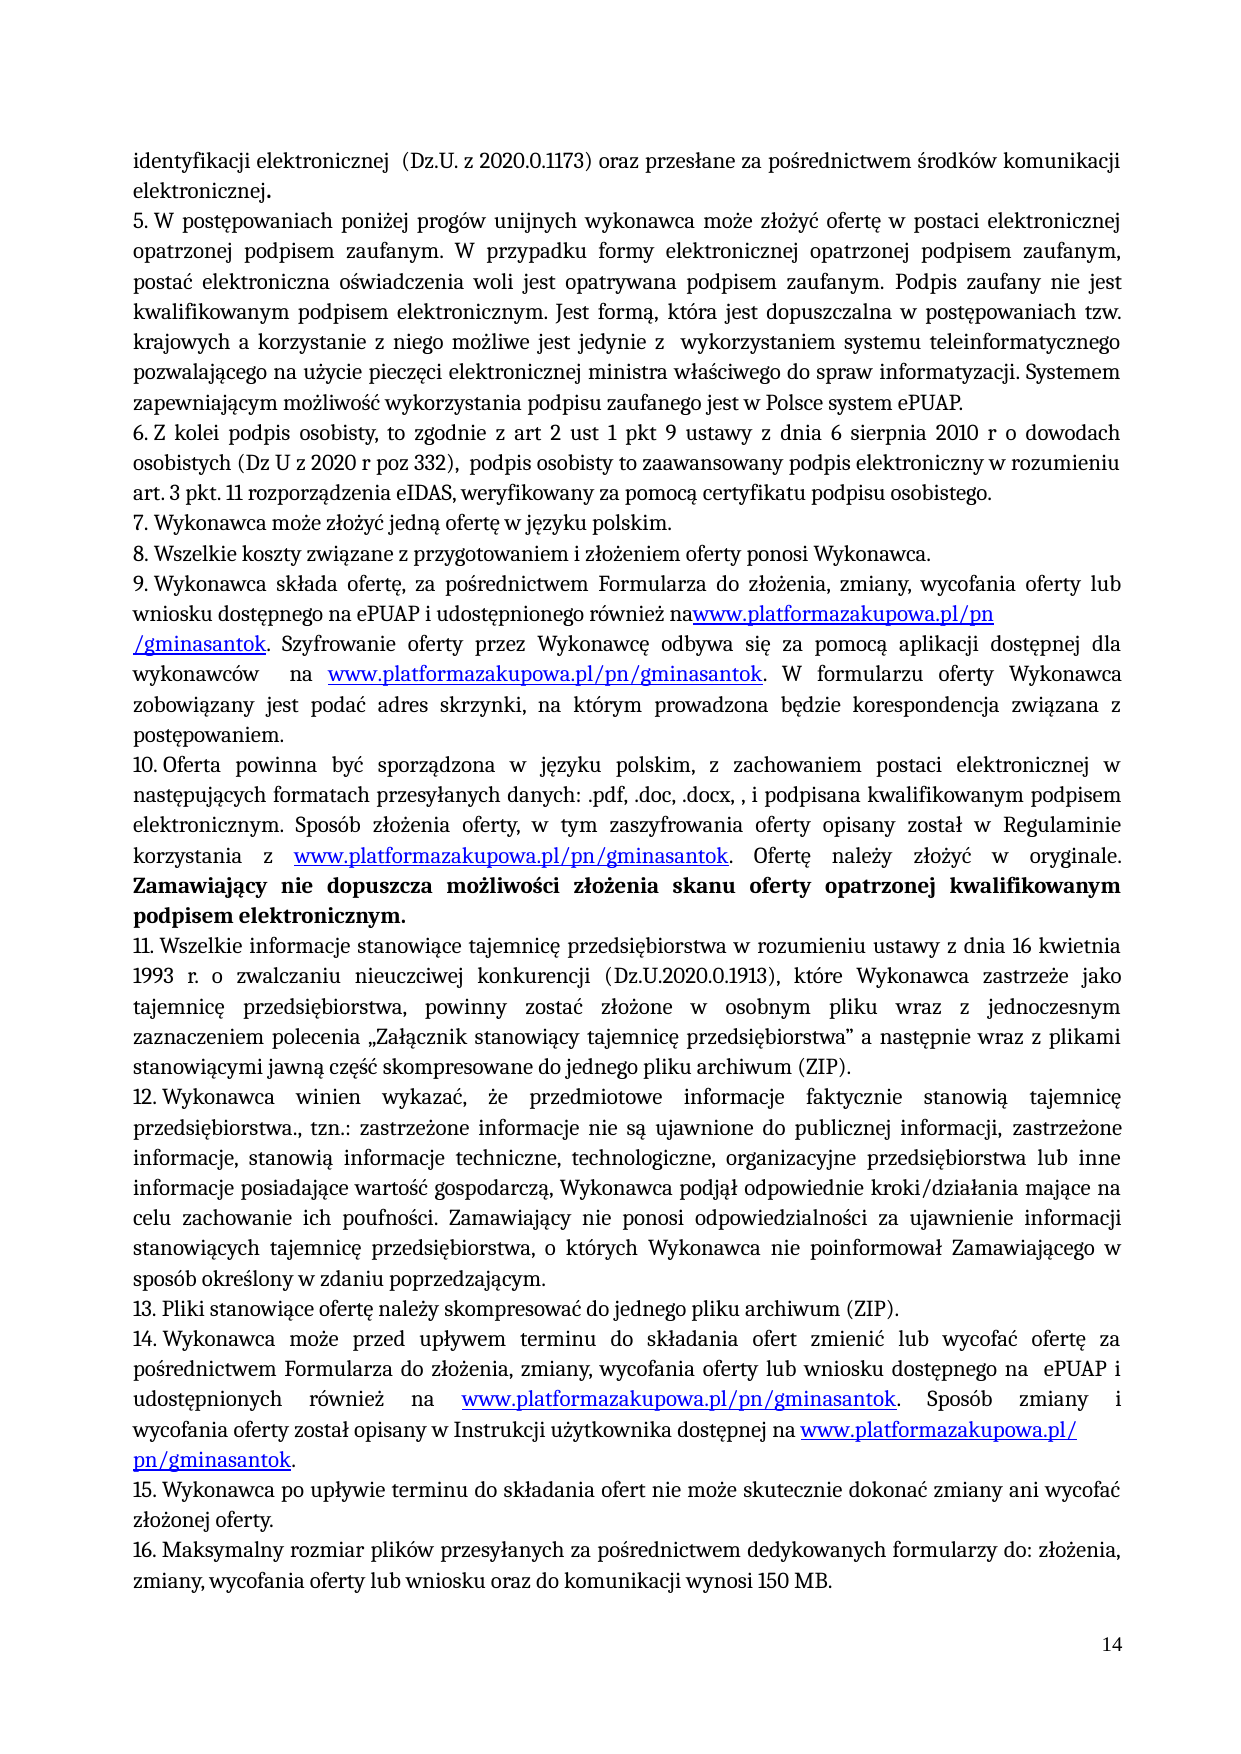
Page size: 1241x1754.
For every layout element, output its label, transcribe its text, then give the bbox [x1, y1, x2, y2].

text 7. Wykonawca może złożyć jedną ofertę w języku polskim. [133, 510, 1122, 537]
text 5. W postępowaniach poniżej progów unijnych wykonawca może złożyć ofertę w postaci elektronicznej opatrzonej podpisem zaufanym. W przypadku formy elektronicznej opatrzonej podpisem zaufanym, postać elektroniczna oświadczenia woli jest opatrywana podpisem zaufanym. Podpis zaufany nie jest kwalifikowanym podpisem elektronicznym. Jest formą, która jest dopuszczalna w postępowaniach tzw. krajowych a korzystanie z niego możliwe jest jedynie z wykorzystaniem systemu teleinformatycznego pozwalającego na użycie pieczęci elektronicznej ministra właściwego do spraw informatyzacji. Systemem zapewniającym możliwość wykorzystania podpisu zaufanego jest w Polsce system ePUAP. [133, 208, 1122, 416]
text 10. Oferta powinna być sporządzona w języku polskim, z zachowaniem postaci elektronicznej w następujących formatach przesyłanych danych: .pdf, .doc, .docx, , i podpisana kwalifikowanym podpisem elektronicznym. Sposób złożenia oferty, w tym zaszyfrowania oferty opisany został w Regulaminie korzystania z www.platformazakupowa.pl/pn/gminasantok. Ofertę należy złożyć w oryginale. Zamawiający nie dopuszcza możliwości złożenia skanu oferty opatrzonej kwalifikowanym podpisem elektronicznym. [133, 752, 1122, 929]
text 15. Wykonawca po upływie terminu do składania ofert nie może skutecznie dokonać zmiany ani wycofać złożonej oferty. [133, 1477, 1122, 1533]
text 11. Wszelkie informacje stanowiące tajemnicę przedsiębiorstwa w rozumieniu ustawy z dnia 16 kwietnia 1993 r. o zwalczaniu nieuczciwej konkurencji (Dz.U.2020.0.1913), które Wykonawca zastrzeże jako tajemnicę przedsiębiorstwa, powinny zostać złożone w osobnym pliku wraz z jednoczesnym zaznaczeniem polecenia „Załącznik stanowiący tajemnicę przedsiębiorstwa” a następnie wraz z plikami stanowiącymi jawną część skompresowane do jednego pliku archiwum (ZIP). [133, 933, 1122, 1080]
text 8. Wszelkie koszty związane z przygotowaniem i złożeniem oferty ponosi Wykonawca. [133, 540, 1122, 567]
text 14. Wykonawca może przed upływem terminu do składania ofert zmienić lub wycofać ofertę za pośrednictwem Formularza do złożenia, zmiany, wycofania oferty lub wniosku dostępnego na ePUAP i udostępnionych również na www.platformazakupowa.pl/pn/gminasantok. Sposób zmiany i wycofania oferty został opisany w Instrukcji użytkownika dostępnej na www.platformazakupowa.pl/pn/gminasantok. [133, 1326, 1122, 1473]
text 9. Wykonawca składa ofertę, za pośrednictwem Formularza do złożenia, zmiany, wycofania oferty lub wniosku dostępnego na ePUAP i udostępnionego również nawww.platformazakupowa.pl/pn /gminasantok. Szyfrowanie oferty przez Wykonawcę odbywa się za pomocą aplikacji dostępnej dla wykonawców na www.platformazakupowa.pl/pn/gminasantok. W formularzu oferty Wykonawca zobowiązany jest podać adres skrzynki, na którym prowadzona będzie korespondencja związana z postępowaniem. [133, 571, 1122, 748]
text 12. Wykonawca winien wykazać, że przedmiotowe informacje faktycznie stanowią tajemnicę przedsiębiorstwa., tzn.: zastrzeżone informacje nie są ujawnione do publicznej informacji, zastrzeżone informacje, stanowią informacje techniczne, technologiczne, organizacyjne przedsiębiorstwa lub inne informacje posiadające wartość gospodarczą, Wykonawca podjął odpowiednie kroki/działania mające na celu zachowanie ich poufności. Zamawiający nie ponosi odpowiedzialności za ujawnienie informacji stanowiących tajemnicę przedsiębiorstwa, o których Wykonawca nie poinformował Zamawiającego w sposób określony w zdaniu poprzedzającym. [133, 1084, 1122, 1292]
text 13. Pliki stanowiące ofertę należy skompresować do jednego pliku archiwum (ZIP). [133, 1296, 1122, 1322]
text 6. Z kolei podpis osobisty, to zgodnie z art 2 ust 1 pkt 9 ustawy z dnia 6 sierpnia 2010 r o dowodach osobistych (Dz U z 2020 r poz 332), podpis osobisty to zaawansowany podpis elektroniczny w rozumieniu art. 3 pkt. 11 rozporządzenia eIDAS, weryfikowany za pomocą certyfikatu podpisu osobistego. [133, 419, 1122, 506]
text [133, 148, 1122, 204]
text 16. Maksymalny rozmiar plików przesyłanych za pośrednictwem dedykowanych formularzy do: złożenia, zmiany, wycofania oferty lub wniosku oraz do komunikacji wynosi 150 MB. [133, 1537, 1122, 1594]
